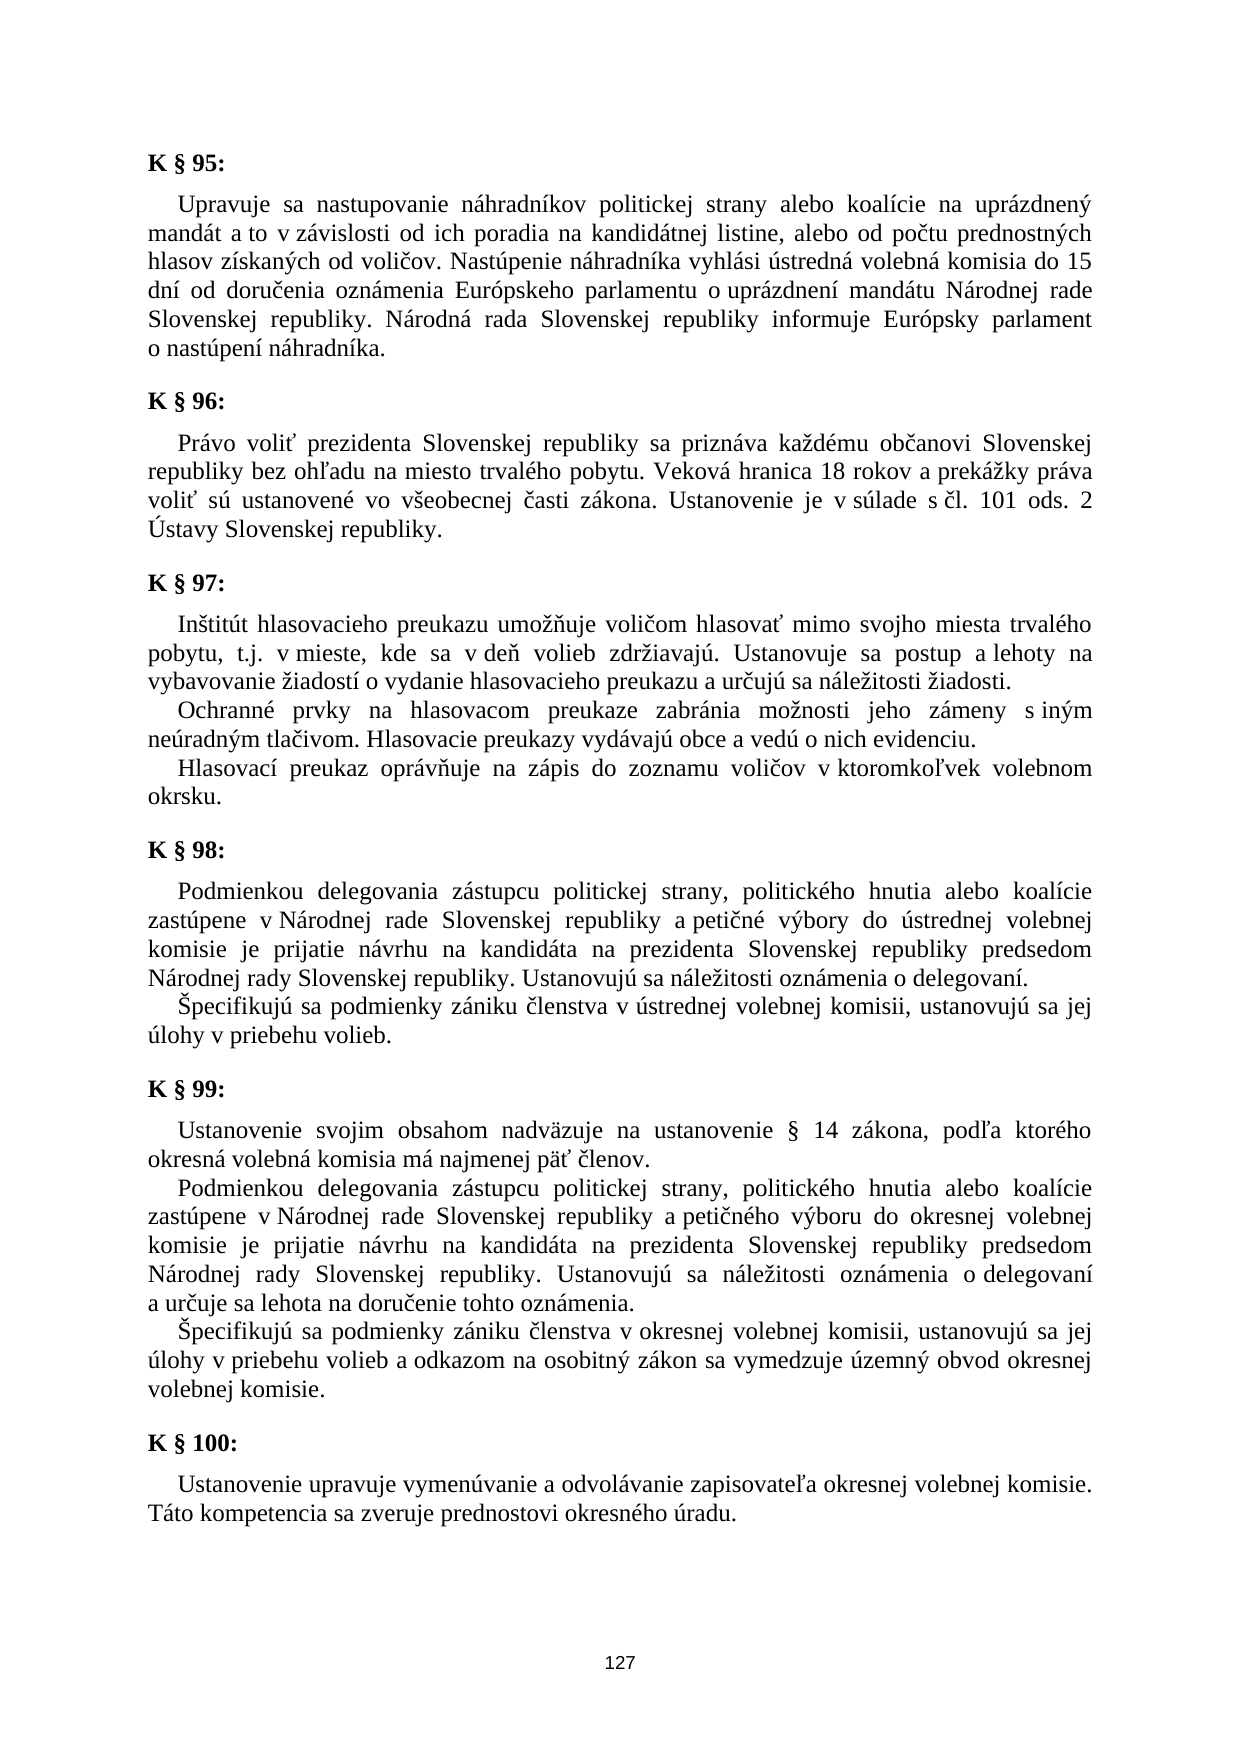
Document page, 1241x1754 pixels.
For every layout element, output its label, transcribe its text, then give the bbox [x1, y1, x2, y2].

text K § 100: [148, 1428, 1093, 1456]
text Špecifikujú sa podmienky zániku členstva v okresnej volebnej komisii, ustanovujú sa jej úlohy v priebehu volieb a odkazom na osobitný zákon sa vymedzuje územný obvod okresnej volebnej komisie. [148, 1316, 1093, 1403]
text Právo voliť prezidenta Slovenskej republiky sa priznáva každému občanovi Slovenskej republiky bez ohľadu na miesto trvalého pobytu. Veková hranica 18 rokov a prekážky práva voliť sú ustanovené vo všeobecnej časti zákona. Ustanovenie je v súlade s čl. 101 ods. 2 Ústavy Slovenskej republiky. [148, 428, 1093, 543]
text K § 95: [148, 148, 1093, 176]
text Špecifikujú sa podmienky zániku členstva v ústrednej volebnej komisii, ustanovujú sa jej úlohy v priebehu volieb. [148, 991, 1093, 1049]
text Podmienkou delegovania zástupcu politickej strany, politického hnutia alebo koalície zastúpene v Národnej rade Slovenskej republiky a petičného výboru do okresnej volebnej komisie je prijatie návrhu na kandidáta na prezidenta Slovenskej republiky predsedom Národnej rady Slovenskej republiky. Ustanovujú sa náležitosti oznámenia o delegovaní a určuje sa lehota na doručenie tohto oznámenia. [148, 1173, 1093, 1316]
text Ustanovenie svojim obsahom nadväzuje na ustanovenie § 14 zákona, podľa ktorého okresná volebná komisia má najmenej päť členov. [148, 1115, 1093, 1173]
text Podmienkou delegovania zástupcu politickej strany, politického hnutia alebo koalície zastúpene v Národnej rade Slovenskej republiky a petičné výbory do ústrednej volebnej komisie je prijatie návrhu na kandidáta na prezidenta Slovenskej republiky predsedom Národnej rady Slovenskej republiky. Ustanovujú sa náležitosti oznámenia o delegovaní. [148, 876, 1093, 991]
text K § 97: [148, 568, 1093, 596]
text Hlasovací preukaz oprávňuje na zápis do zoznamu voličov v ktoromkoľvek volebnom okrsku. [148, 753, 1093, 810]
text K § 99: [148, 1074, 1093, 1103]
text K § 96: [148, 386, 1093, 415]
text Ochranné prvky na hlasovacom preukaze zabránia možnosti jeho zámeny s iným neúradným tlačivom. Hlasovacie preukazy vydávajú obce a vedú o nich evidenciu. [148, 695, 1093, 753]
text Inštitút hlasovacieho preukazu umožňuje voličom hlasovať mimo svojho miesta trvalého pobytu, t.j. v mieste, kde sa v deň volieb zdržiavajú. Ustanovuje sa postup a lehoty na vybavovanie žiadostí o vydanie hlasovacieho preukazu a určujú sa náležitosti žiadosti. [148, 609, 1093, 695]
text Upravuje sa nastupovanie náhradníkov politickej strany alebo koalície na uprázdnený mandát a to v závislosti od ich poradia na kandidátnej listine, alebo od počtu prednostných hlasov získaných od voličov. Nastúpenie náhradníka vyhlási ústredná volebná komisia do 15 dní od doručenia oznámenia Európskeho parlamentu o uprázdnení mandátu Národnej rade Slovenskej republiky. Národná rada Slovenskej republiky informuje Európsky parlament o nastúpení náhradníka. [148, 189, 1093, 361]
text Ustanovenie upravuje vymenúvanie a odvolávanie zapisovateľa okresnej volebnej komisie. Táto kompetencia sa zveruje prednostovi okresného úradu. [148, 1469, 1093, 1526]
text K § 98: [148, 835, 1093, 864]
